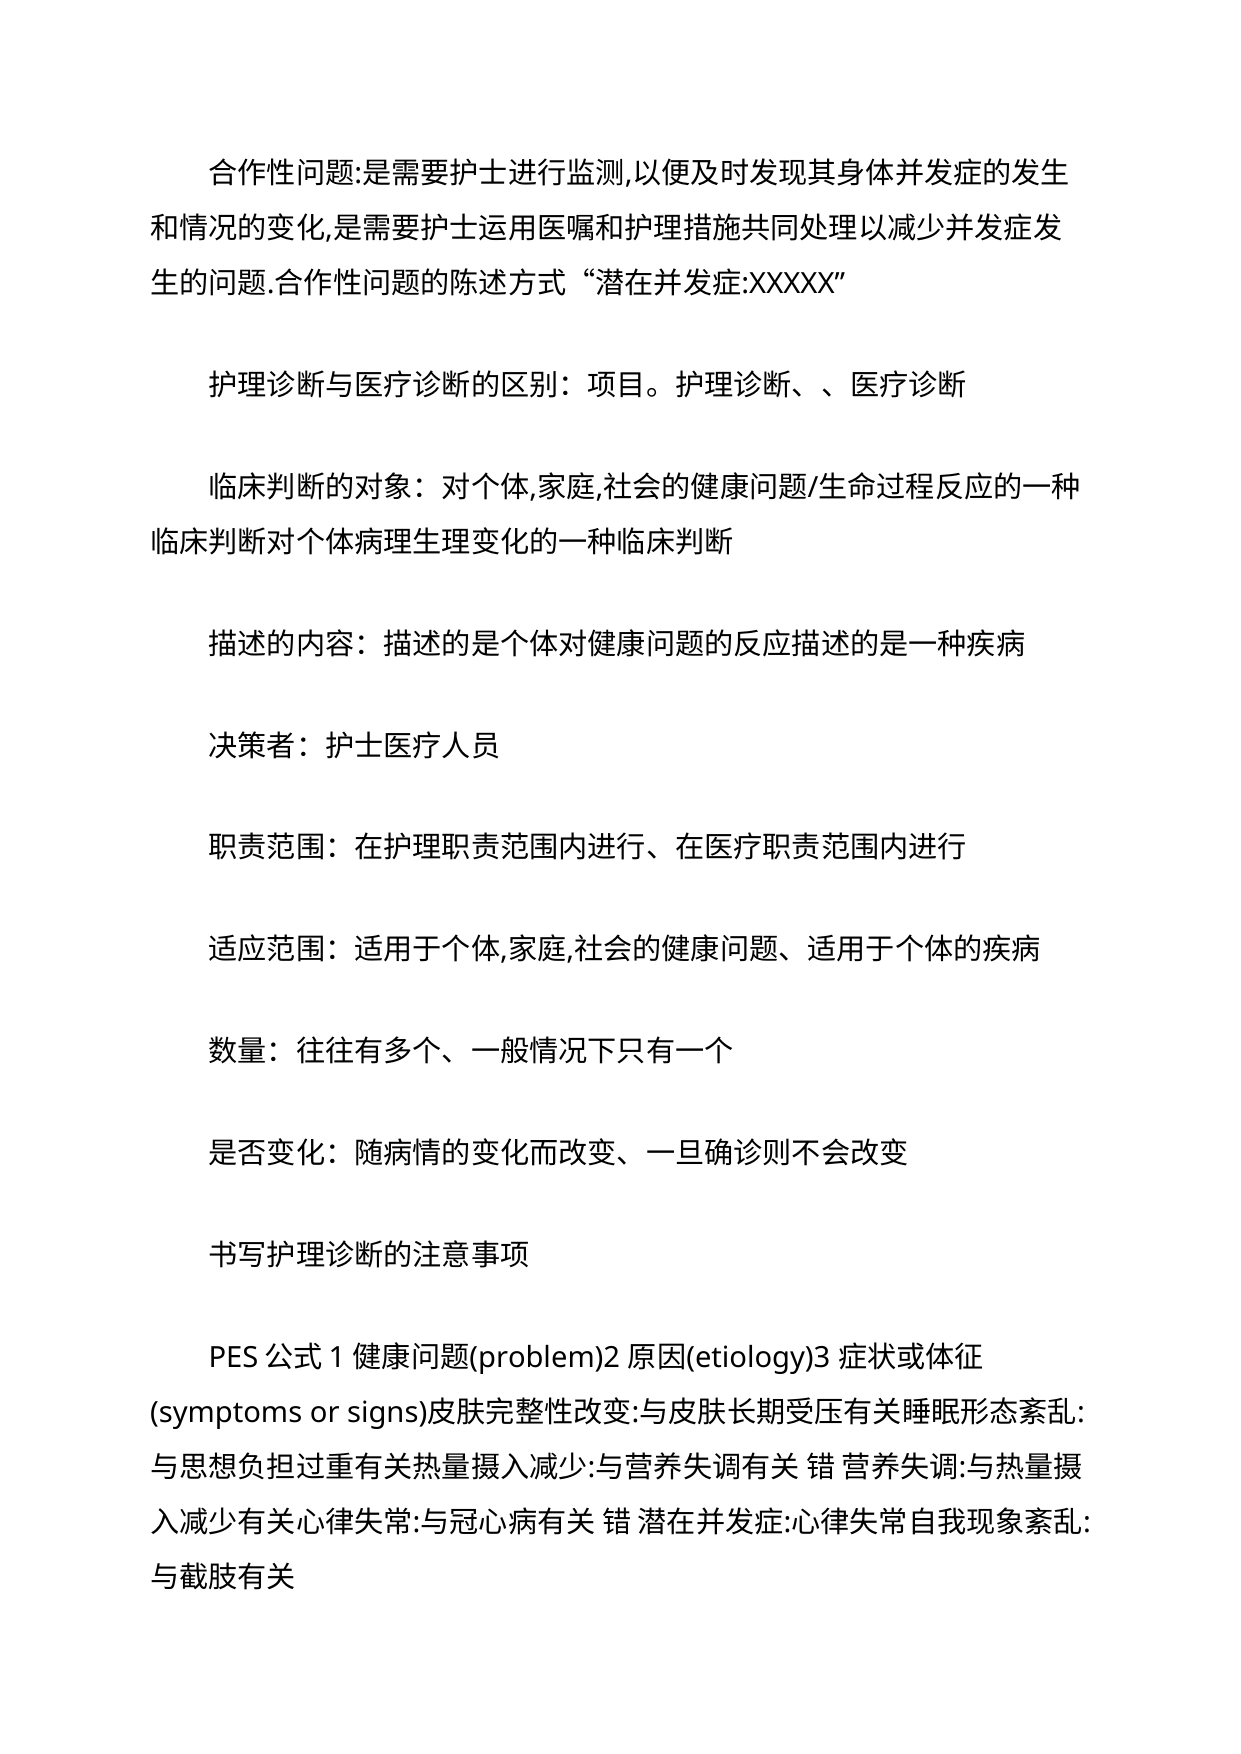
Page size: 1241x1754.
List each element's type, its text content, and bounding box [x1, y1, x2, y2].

text 是否变化：随病情的变化而改变、一旦确诊则不会改变 [150, 1129, 1090, 1172]
text 临床判断的对象：对个体,家庭,社会的健康问题/生命过程反应的一种临床判断对个体病理生理变化的一种临床判断 [150, 464, 1090, 561]
text PES公式1 健康问题(problem)2 原因(etiology)3 症状或体征(symptoms or signs)皮肤完整性改变:与皮肤长期受压有关睡眠形态紊乱:与思想负担过重有关热量摄入减少:与营养失调有关 错 营养失调:与热量摄入减少有关心律失常:与冠心病有关 错 潜在并发症:心律失常自我现象紊乱:与截肢有关 [150, 1333, 1090, 1595]
text 适应范围：适用于个体,家庭,社会的健康问题、适用于个体的疾病 [150, 926, 1090, 968]
text 职责范围：在护理职责范围内进行、在医疗职责范围内进行 [150, 824, 1090, 866]
text 护理诊断与医疗诊断的区别：项目。护理诊断、、医疗诊断 [150, 362, 1090, 404]
text 决策者：护士医疗人员 [150, 722, 1090, 764]
text 合作性问题:是需要护士进行监测,以便及时发现其身体并发症的发生和情况的变化,是需要护士运用医嘱和护理措施共同处理以减少并发症发生的问题.合作性问题的陈述方式“潜在并发症:XXXXX” [150, 150, 1090, 302]
text 书写护理诊断的注意事项 [150, 1231, 1090, 1274]
text 数量：往往有多个、一般情况下只有一个 [150, 1028, 1090, 1070]
text 描述的内容：描述的是个体对健康问题的反应描述的是一种疾病 [150, 621, 1090, 663]
